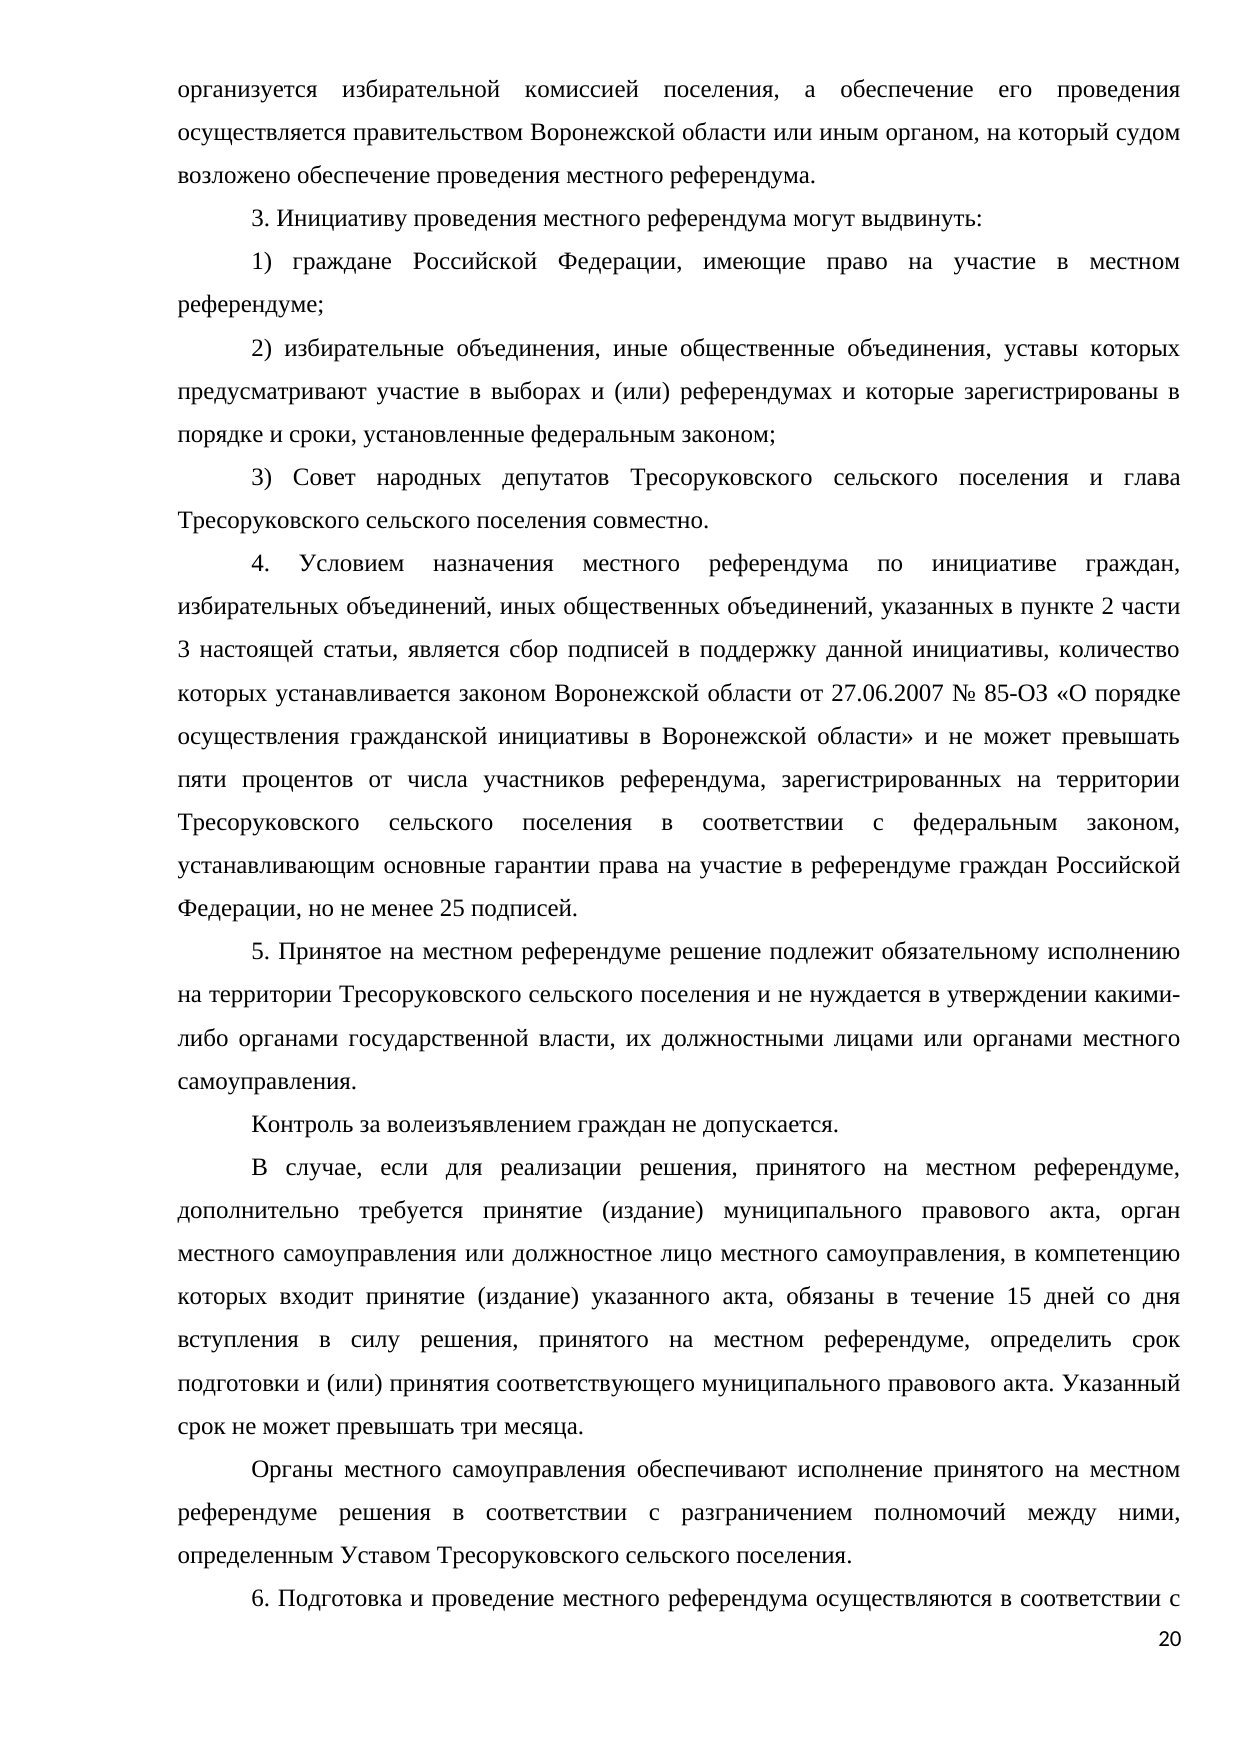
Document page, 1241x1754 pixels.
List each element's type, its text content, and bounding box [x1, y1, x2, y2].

text 2) избирательные объединения, иные общественные объединения, уставы которых предусматривают участие в выборах и (или) референдумах и которые зарегистрированы в порядке и сроки, установленные федеральным законом; [177, 333, 1181, 448]
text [177, 74, 1181, 189]
text 1) граждане Российской Федерации, имеющие право на участие в местном референдуме; [177, 246, 1181, 318]
text В случае, если для реализации решения, принятого на местном референдуме, дополнительно требуется принятие (издание) муниципального правового акта, орган местного самоуправления или должностное лицо местного самоуправления, в компетенцию которых входит принятие (издание) указанного акта, обязаны в течение 15 дней со дня вступления в силу решения, принятого на местном референдуме, определить срок подготовки и (или) принятия соответствующего муниципального правового акта. Указанный срок не может превышать три месяца. [177, 1152, 1181, 1439]
text 3) Совет народных депутатов Тресоруковского сельского поселения и глава Тресоруковского сельского поселения совместно. [177, 462, 1181, 534]
text Органы местного самоуправления обеспечивают исполнение принятого на местном референдуме решения в соответствии с разграничением полномочий между ними, определенным Уставом Тресоруковского сельского поселения. [177, 1454, 1181, 1569]
text Контроль за волеизъявлением граждан не допускается. [177, 1109, 1181, 1138]
text 4. Условием назначения местного референдума по инициативе граждан, избирательных объединений, иных общественных объединений, указанных в пункте 2 части 3 настоящей статьи, является сбор подписей в поддержку данной инициативы, количество которых устанавливается законом Воронежской области от 27.06.2007 № 85-ОЗ «О порядке осуществления гражданской инициативы в Воронежской области» и не может превышать пяти процентов от числа участников референдума, зарегистрированных на территории Тресоруковского сельского поселения в соответствии с федеральным законом, устанавливающим основные гарантии права на участие в референдуме граждан Российской Федерации, но не менее 25 подписей. [177, 548, 1181, 922]
text 5. Принятое на местном референдуме решение подлежит обязательному исполнению на территории Тресоруковского сельского поселения и не нуждается в утверждении какими-либо органами государственной власти, их должностными лицами или органами местного самоуправления. [177, 936, 1181, 1094]
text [177, 1583, 1181, 1612]
text 3. Инициативу проведения местного референдума могут выдвинуть: [177, 203, 1181, 232]
